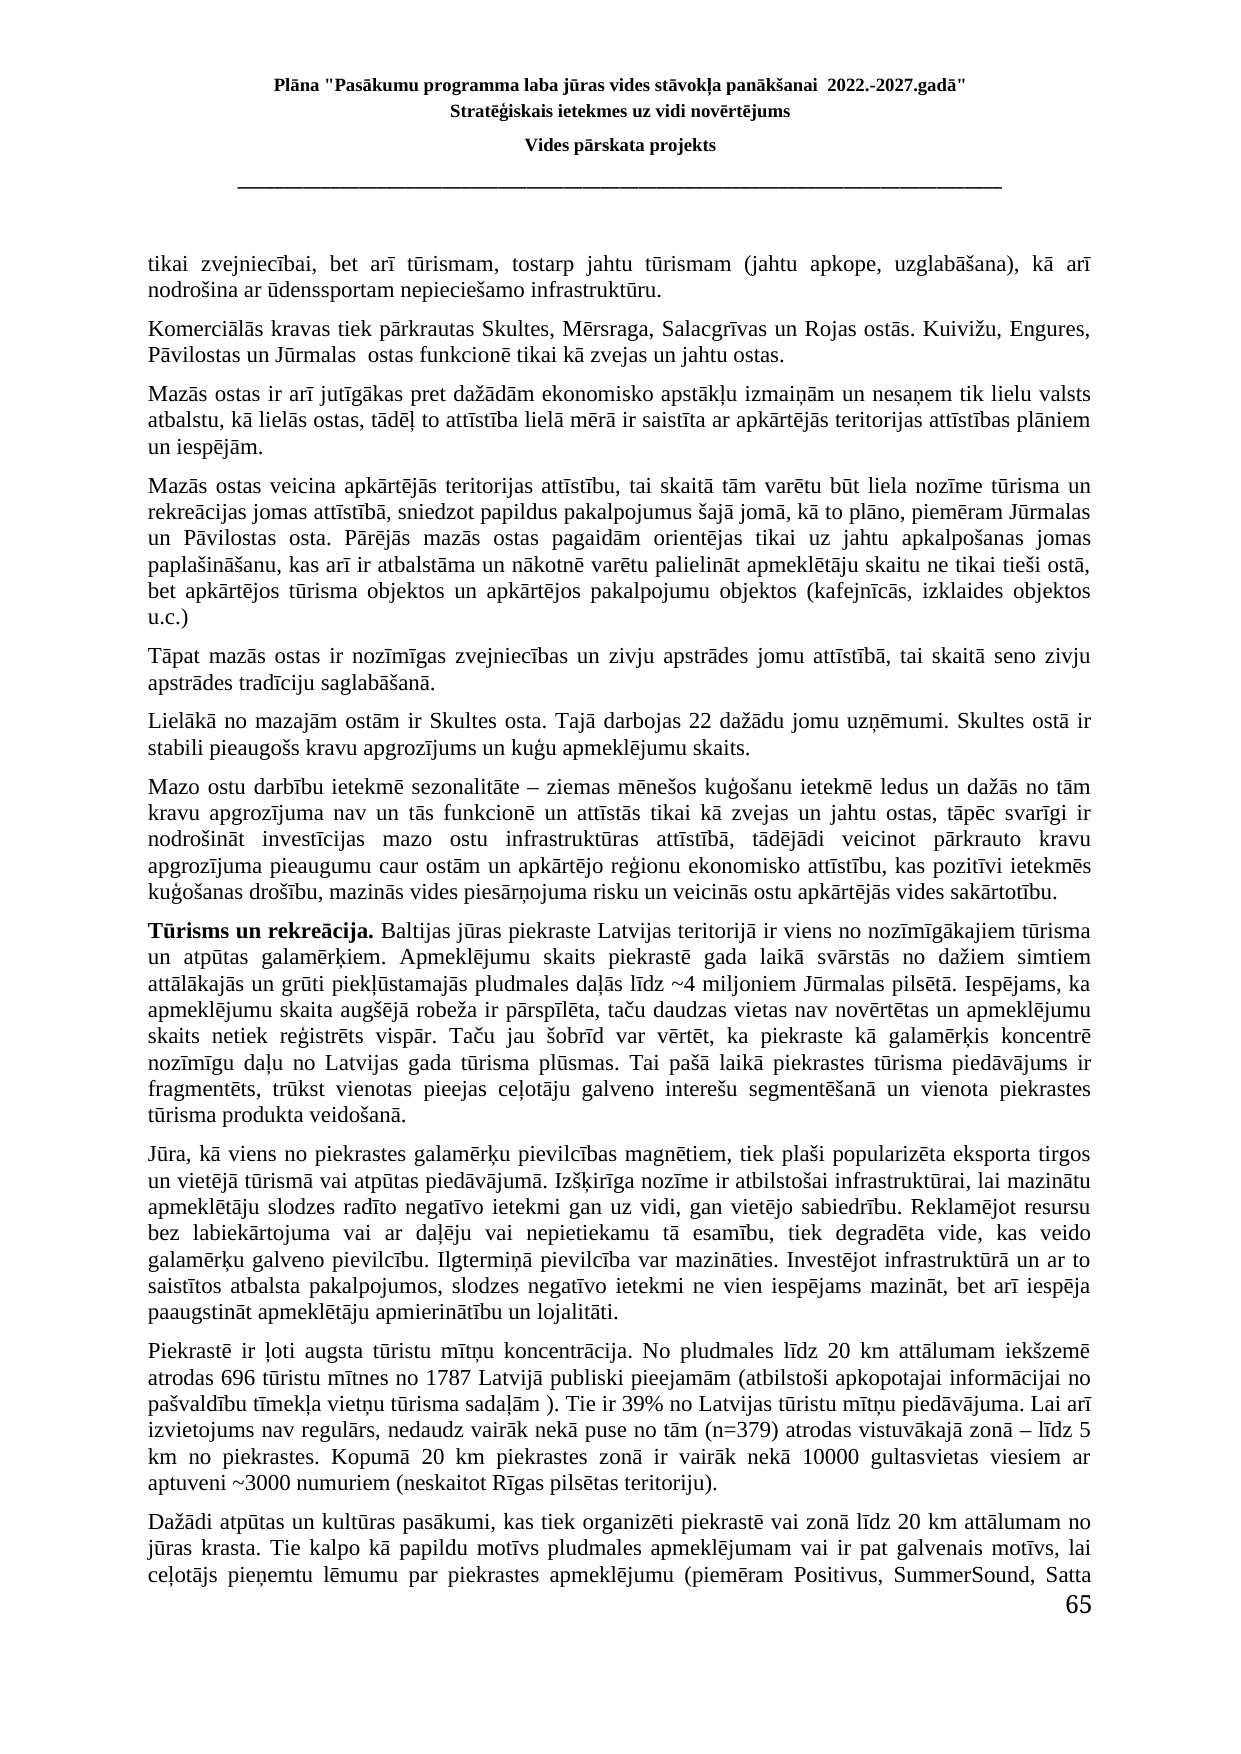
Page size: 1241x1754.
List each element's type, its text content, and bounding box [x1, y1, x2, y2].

text Mazās ostas ir arī jutīgākas pret dažādām ekonomisko apstākļu izmaiņām un nesaņem tik lielu valsts atbalstu, kā lielās ostas, tādēļ to attīstība lielā mērā ir saistīta ar apkārtējās teritorijas attīstības plāniem un iespējām. [148, 380, 1093, 459]
text Mazās ostas veicina apkārtējās teritorijas attīstību, tai skaitā tām varētu būt liela nozīme tūrisma un rekreācijas jomas attīstībā, sniedzot papildus pakalpojumus šajā jomā, kā to plāno, piemēram Jūrmalas un Pāvilostas osta. Pārējās mazās ostas pagaidām orientējas tikai uz jahtu apkalpošanas jomas paplašināšanu, kas arī ir atbalstāma un nākotnē varētu palielināt apmeklētāju skaitu ne tikai tieši ostā, bet apkārtējos tūrisma objektos un apkārtējos pakalpojumu objektos (kafejnīcās, izklaides objektos u.c.) [148, 472, 1093, 630]
text Jūra, kā viens no piekrastes galamērķu pievilcības magnētiem, tiek plaši popularizēta eksporta tirgos un vietējā tūrismā vai atpūtas piedāvājumā. Izšķirīga nozīme ir atbilstošai infrastruktūrai, lai mazinātu apmeklētāju slodzes radīto negatīvo ietekmi gan uz vidi, gan vietējo sabiedrību. Reklamējot resursu bez labiekārtojuma vai ar daļēju vai nepietiekamu tā esamību, tiek degradēta vide, kas veido galamērķu galveno pievilcību. Ilgtermiņā pievilcība var mazināties. Investējot infrastruktūrā un ar to saistītos atbalsta pakalpojumos, slodzes negatīvo ietekmi ne vien iespējams mazināt, bet arī iespēja paaugstināt apmeklētāju apmierinātību un lojalitāti. [148, 1140, 1093, 1325]
text Mazo ostu darbību ietekmē sezonalitāte – ziemas mēnešos kuģošanu ietekmē ledus un dažās no tām kravu apgrozījuma nav un tās funkcionē un attīstās tikai kā zvejas un jahtu ostas, tāpēc svarīgi ir nodrošināt investīcijas mazo ostu infrastruktūras attīstībā, tādējādi veicinot pārkrauto kravu apgrozījuma pieaugumu caur ostām un apkārtējo reģionu ekonomisko attīstību, kas pozitīvi ietekmēs kuģošanas drošību, mazinās vides piesārņojuma risku un veicinās ostu apkārtējās vides sakārtotību. [148, 773, 1093, 904]
text Piekrastē ir ļoti augsta tūristu mītņu koncentrācija. No pludmales līdz 20 km attālumam iekšzemē atrodas 696 tūristu mītnes no 1787 Latvijā publiski pieejamām (atbilstoši apkopotajai informācijai no pašvaldību tīmekļa vietņu tūrisma sadaļām ). Tie ir 39% no Latvijas tūristu mītņu piedāvājuma. Lai arī izvietojums nav regulārs, nedaudz vairāk nekā puse no tām (n=379) atrodas vistuvākajā zonā – līdz 5 km no piekrastes. Kopumā 20 km piekrastes zonā ir vairāk nekā 10000 gultasvietas viesiem ar aptuveni ~3000 numuriem (neskaitot Rīgas pilsētas teritoriju). [148, 1337, 1093, 1495]
text Komerciālās kravas tiek pārkrautas Skultes, Mērsraga, Salacgrīvas un Rojas ostās. Kuivižu, Engures, Pāvilostas un Jūrmalas ostas funkcionē tikai kā zvejas un jahtu ostas. [148, 315, 1093, 368]
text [148, 1508, 1093, 1587]
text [148, 250, 1093, 302]
text Tūrisms un rekreācija. Baltijas jūras piekraste Latvijas teritorijā ir viens no nozīmīgākajiem tūrisma un atpūtas galamērķiem. Apmeklējumu skaits piekrastē gada laikā svārstās no dažiem simtiem attālākajās un grūti piekļūstamajās pludmales daļās līdz ~4 miljoniem Jūrmalas pilsētā. Iespējams, ka apmeklējumu skaita augšējā robeža ir pārspīlēta, taču daudzas vietas nav novērtētas un apmeklējumu skaits netiek reģistrēts vispār. Taču jau šobrīd var vērtēt, ka piekraste kā galamērķis koncentrē nozīmīgu daļu no Latvijas gada tūrisma plūsmas. Tai pašā laikā piekrastes tūrisma piedāvājums ir fragmentēts, trūkst vienotas pieejas ceļotāju galveno interešu segmentēšanā un vienota piekrastes tūrisma produkta veidošanā. [148, 917, 1093, 1128]
text Lielākā no mazajām ostām ir Skultes osta. Tajā darbojas 22 dažādu jomu uzņēmumi. Skultes ostā ir stabili pieaugošs kravu apgrozījums un kuģu apmeklējumu skaits. [148, 707, 1093, 760]
text Tāpat mazās ostas ir nozīmīgas zvejniecības un zivju apstrādes jomu attīstībā, tai skaitā seno zivju apstrādes tradīciju saglabāšanā. [148, 642, 1093, 695]
